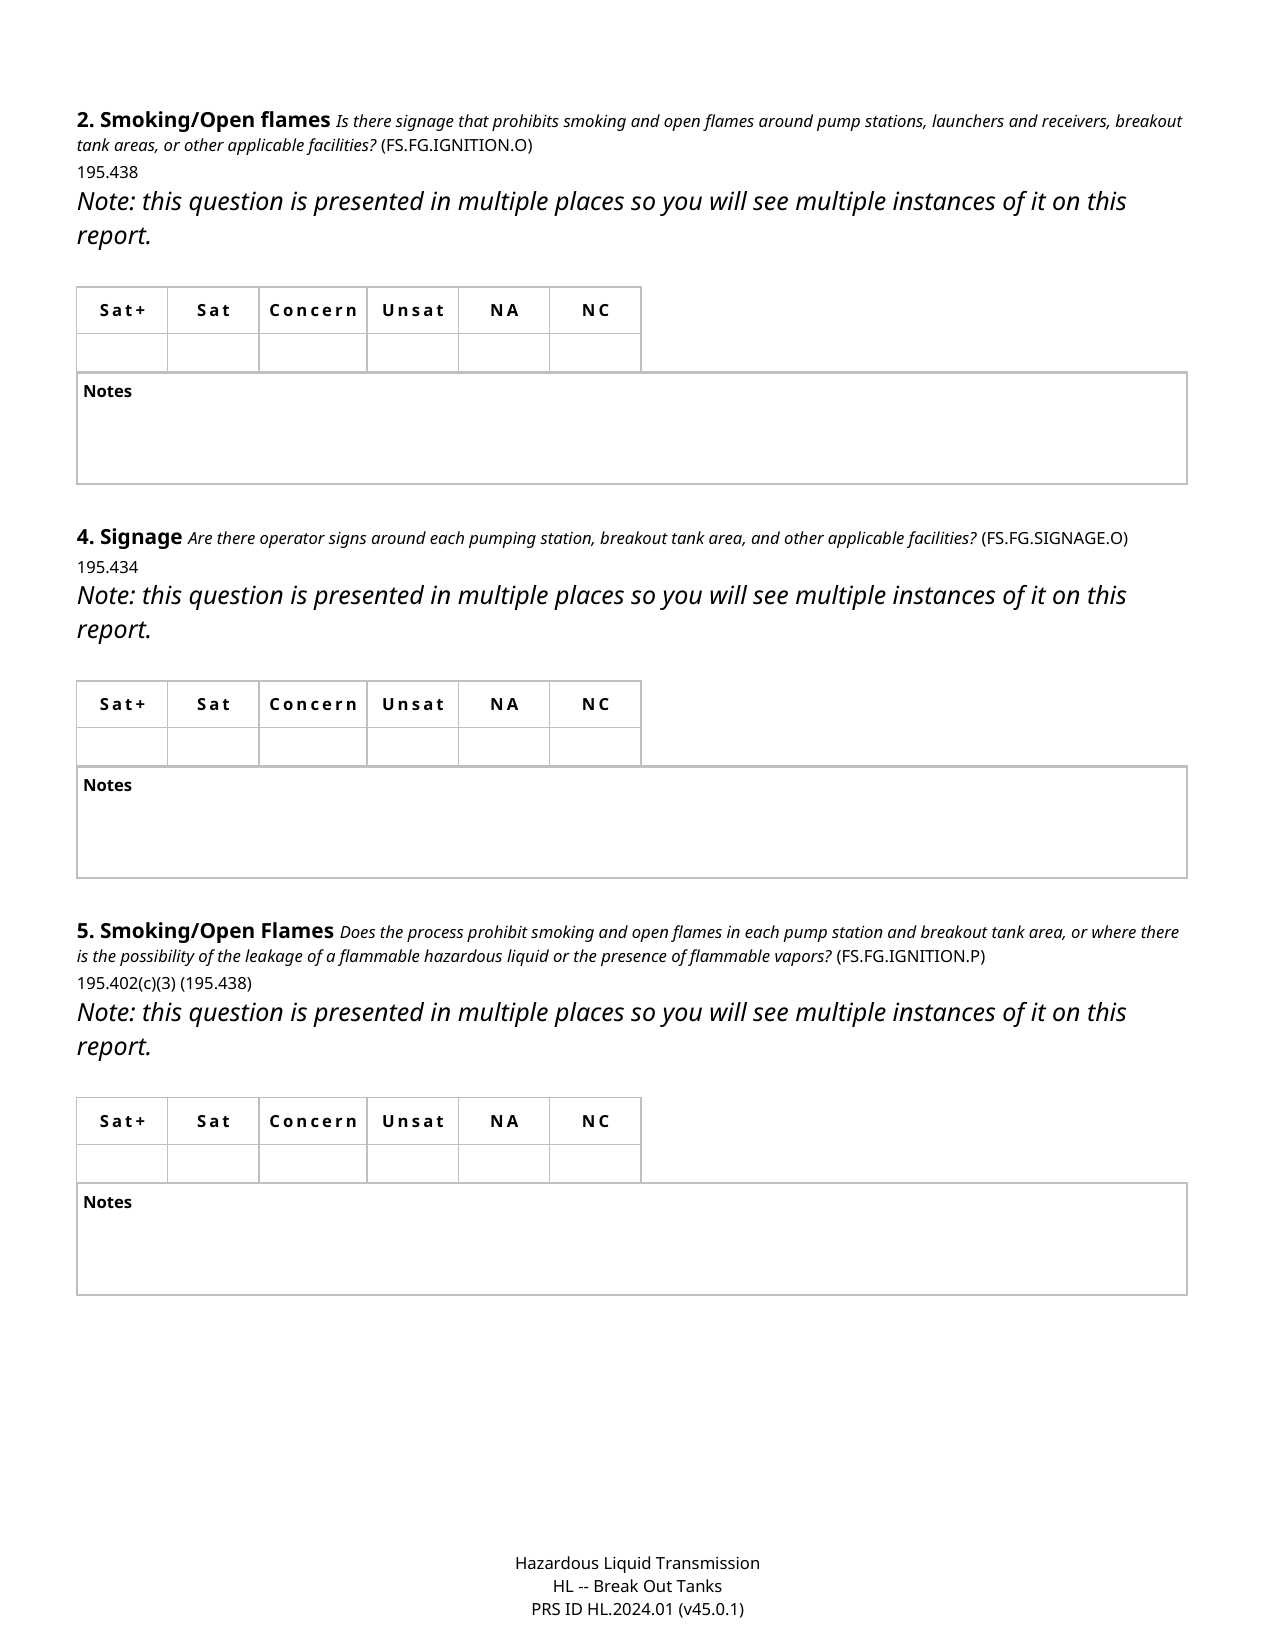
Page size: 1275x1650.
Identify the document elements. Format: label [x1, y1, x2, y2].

table_header [75, 521, 1200, 914]
table_header [75, 104, 1200, 521]
table_header [75, 915, 1200, 1331]
